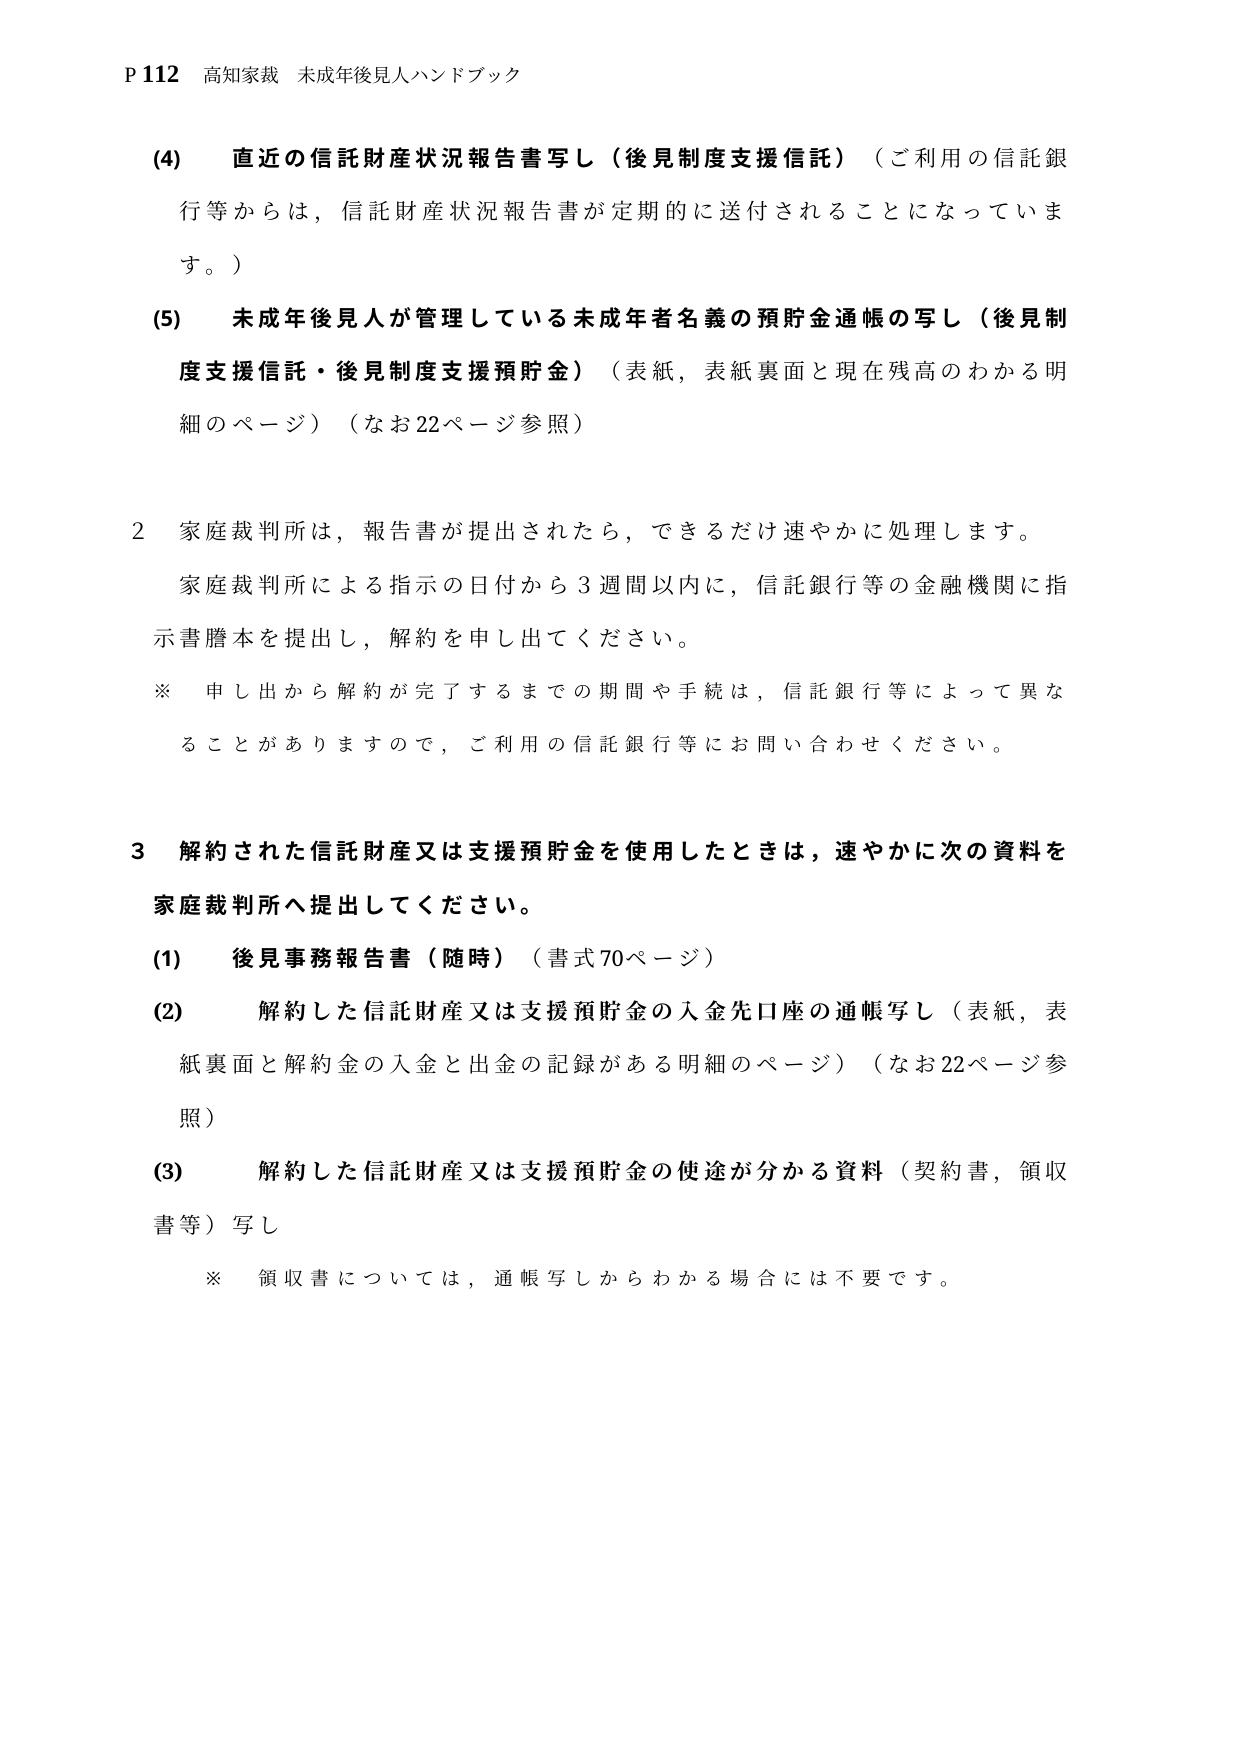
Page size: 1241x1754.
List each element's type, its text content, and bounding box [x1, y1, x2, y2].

text (1) 後見事務報告書（随時）（書式33ページ） [127, 930, 1072, 983]
text ※ 申し出から解約が完了するまでの期間や手続は，信託銀行等によって異なることがありますので，ご利用の信託銀行等にお問い合わせください。 [127, 663, 1072, 770]
text ※ 領収書については，通帳写しからわかる場合には不要です。 [127, 1250, 1072, 1303]
text 家庭裁判所による指示の日付から３週間以内に，信託銀行等の金融機関に指示書謄本を提出し，解約を申し出てください。 [127, 557, 1072, 663]
text ３ 解約された信託財産又は支援預貯金を使用したときは，速やかに次の資料を家庭裁判所へ提出してください。 [127, 823, 1072, 930]
text (5) 未成年後見人が管理している未成年者名義の預貯金通帳の写し（後見制度支援信託・後見制度支援預貯金）（表紙，表紙裏面と現在残高のわかる明細のページ）（なお11ページ参照） [127, 290, 1072, 450]
text ２ 家庭裁判所は，報告書が提出されたら，できるだけ速やかに処理します。 [127, 503, 1072, 557]
text (2) 解約した信託財産又は支援預貯金の入金先口座の通帳写し（表紙，表紙裏面と解約金の入金と出金の記録がある明細のページ）（なお11ページ参照） [127, 983, 1072, 1143]
text (3) 解約した信託財産又は支援預貯金の使途が分かる資料（契約書，領収書等）写し [127, 1143, 1072, 1250]
text (4) 直近の信託財産状況報告書写し（後見制度支援信託）（ご利用の信託銀行等からは，信託財産状況報告書が定期的に送付されることになっています。） [127, 130, 1072, 290]
